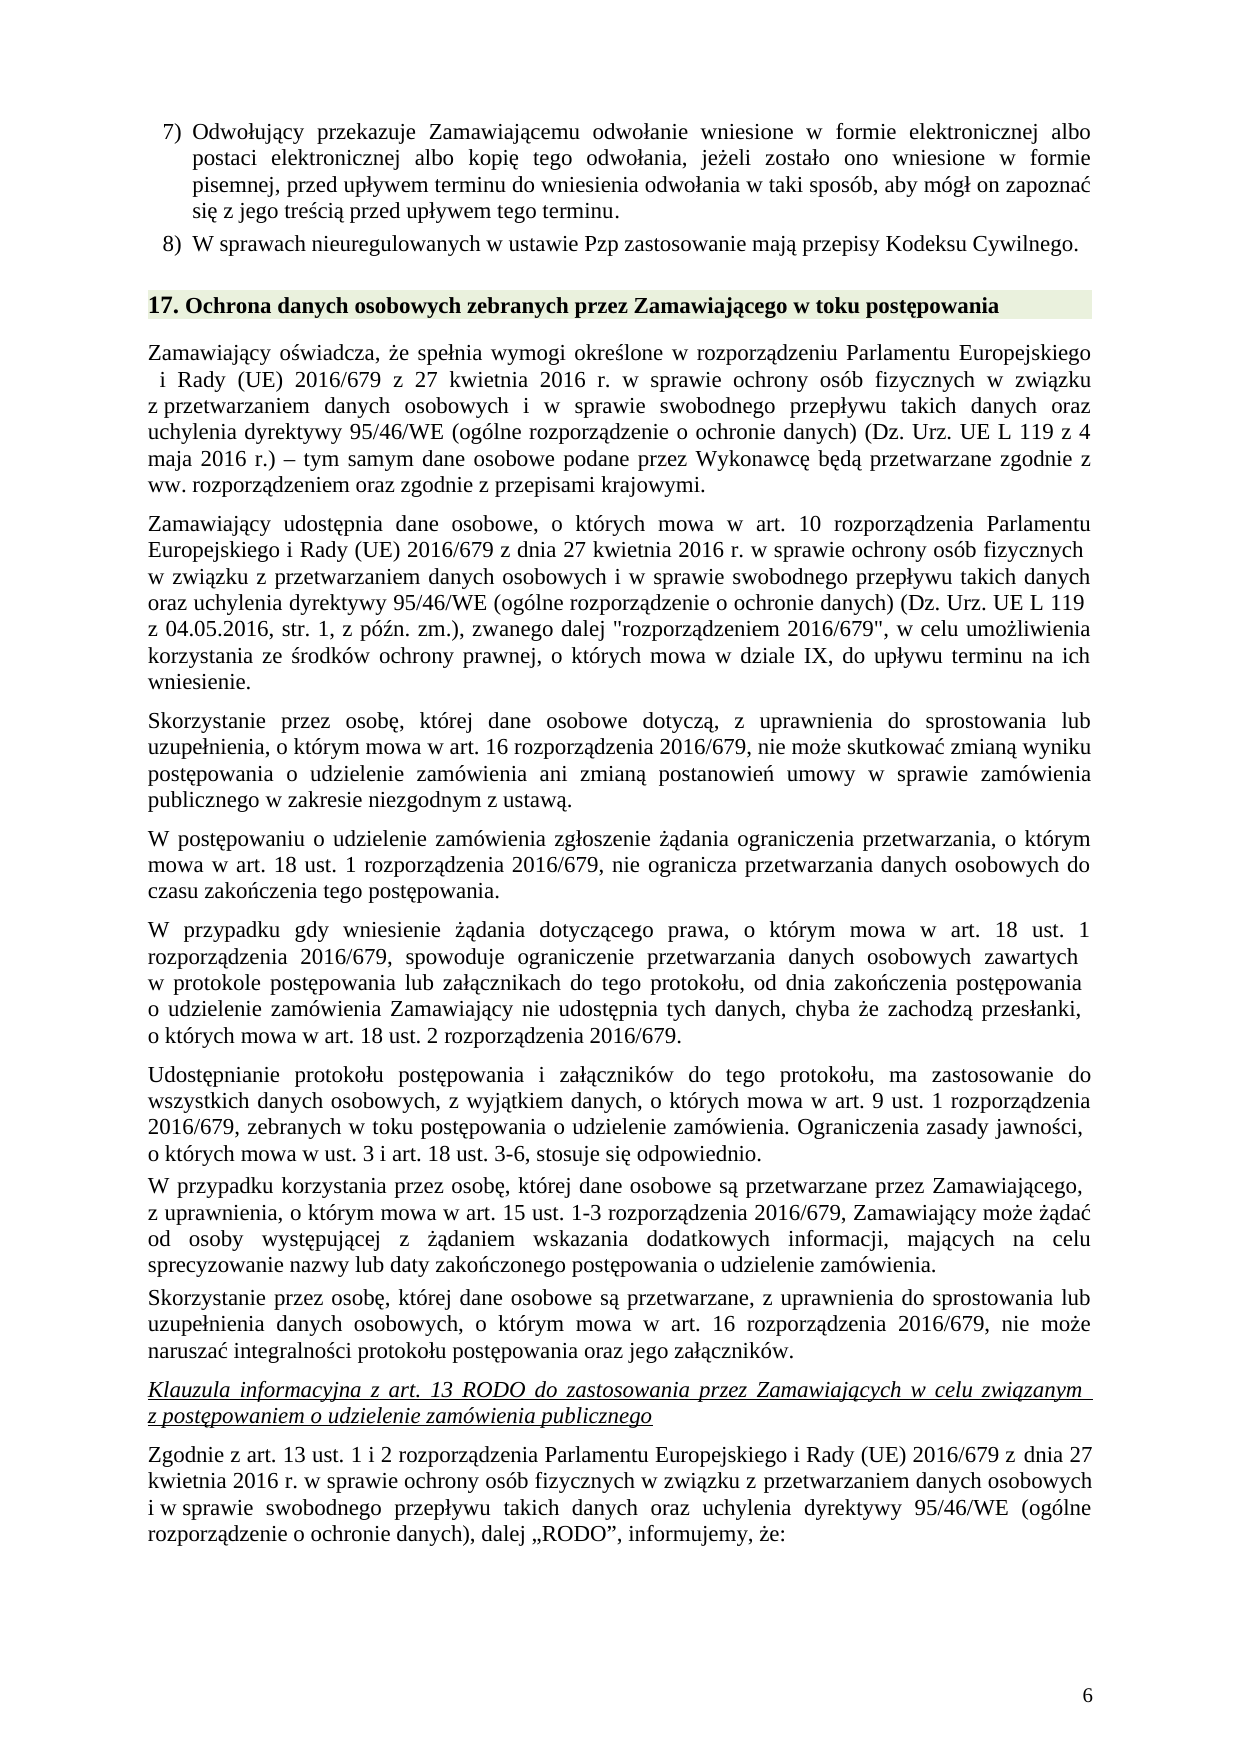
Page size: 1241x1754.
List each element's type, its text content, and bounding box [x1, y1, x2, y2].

list W przypadku korzystania przez osobę, której dane osobowe są przetwarzane przez Zamawiającego, z uprawnienia, o którym mowa w art. 15 ust. 1-3 rozporządzenia 2016/679, Zamawiający może żądać od osoby występującej z żądaniem wskazania dodatkowych informacji, mających na celu sprecyzowanie nazwy lub daty zakończonego postępowania o udzielenie zamówienia. [148, 1172, 1092, 1278]
list Odwołujący przekazuje Zamawiającemu odwołanie wniesione w formie elektronicznej albo postaci elektronicznej albo kopię tego odwołania, jeżeli zostało ono wniesione w formie pisemnej, przed upływem terminu do wniesienia odwołania w taki sposób, aby mógł on zapoznać się z jego treścią przed upływem tego terminu. [162, 118, 1092, 223]
list Skorzystanie przez osobę, której dane osobowe dotyczą, z uprawnienia do sprostowania lub uzupełnienia, o którym mowa w art. 16 rozporządzenia 2016/679, nie może skutkować zmianą wyniku postępowania o udzielenie zamówienia ani zmianą postanowień umowy w sprawie zamówienia publicznego w zakresie niezgodnym z ustawą. [148, 707, 1092, 812]
list W przypadku gdy wniesienie żądania dotyczącego prawa, o którym mowa w art. 18 ust. 1 rozporządzenia 2016/679, spowoduje ograniczenie przetwarzania danych osobowych zawartych w protokole postępowania lub załącznikach do tego protokołu, od dnia zakończenia postępowania o udzielenie zamówienia Zamawiający nie udostępnia tych danych, chyba że zachodzą przesłanki, o których mowa w art. 18 ust. 2 rozporządzenia 2016/679. [148, 916, 1092, 1048]
list Skorzystanie przez osobę, której dane osobowe są przetwarzane, z uprawnienia do sprostowania lub uzupełnienia danych osobowych, o którym mowa w art. 16 rozporządzenia 2016/679, nie może naruszać integralności protokołu postępowania oraz jego załączników. [148, 1284, 1092, 1363]
text Zgodnie z art. 13 ust. 1 i 2 rozporządzenia Parlamentu Europejskiego i Rady (UE) 2016/679 z dnia 27 kwietnia 2016 r. w sprawie ochrony osób fizycznych w związku z przetwarzaniem danych osobowych i w sprawie swobodnego przepływu takich danych oraz uchylenia dyrektywy 95/46/WE (ogólne rozporządzenie o ochronie danych), dalej „RODO”, informujemy, że: [148, 1441, 1092, 1546]
list Ochrona danych osobowych zebranych przez Zamawiającego w toku postępowania [148, 290, 1092, 319]
text Klauzula informacyjna z art. 13 RODO do zastosowania przez Zamawiających w celu związanym z postępowaniem o udzielenie zamówienia publicznego [148, 1376, 1092, 1399]
list W sprawach nieuregulowanych w ustawie Pzp zastosowanie mają przepisy Kodeksu Cywilnego. [162, 230, 1092, 256]
list Udostępnianie protokołu postępowania i załączników do tego protokołu, ma zastosowanie do wszystkich danych osobowych, z wyjątkiem danych, o których mowa w art. 9 ust. 1 rozporządzenia 2016/679, zebranych w toku postępowania o udzielenie zamówienia. Ograniczenia zasady jawności, o których mowa w ust. 3 i art. 18 ust. 3-6, stosuje się odpowiednio. [148, 1061, 1092, 1166]
text Klauzula informacyjna z art. 13 RODO do zastosowania przez Zamawiających w celu związanym z postępowaniem o udzielenie zamówienia publicznego [148, 1400, 1092, 1428]
list Zamawiający oświadcza, że spełnia wymogi określone w rozporządzeniu Parlamentu Europejskiego i Rady (UE) 2016/679 z 27 kwietnia 2016 r. w sprawie ochrony osób fizycznych w związku z przetwarzaniem danych osobowych i w sprawie swobodnego przepływu takich danych oraz uchylenia dyrektywy 95/46/WE (ogólne rozporządzenie o ochronie danych) (Dz. Urz. UE L 119 z 4 maja 2016 r.) – tym samym dane osobowe podane przez Wykonawcę będą przetwarzane zgodnie z ww. rozporządzeniem oraz zgodnie z przepisami krajowymi. [148, 339, 1092, 497]
list W postępowaniu o udzielenie zamówienia zgłoszenie żądania ograniczenia przetwarzania, o którym mowa w art. 18 ust. 1 rozporządzenia 2016/679, nie ogranicza przetwarzania danych osobowych do czasu zakończenia tego postępowania. [148, 825, 1092, 904]
list Zamawiający udostępnia dane osobowe, o których mowa w art. 10 rozporządzenia Parlamentu Europejskiego i Rady (UE) 2016/679 z dnia 27 kwietnia 2016 r. w sprawie ochrony osób fizycznych w związku z przetwarzaniem danych osobowych i w sprawie swobodnego przepływu takich danych oraz uchylenia dyrektywy 95/46/WE (ogólne rozporządzenie o ochronie danych) (Dz. Urz. UE L 119 z 04.05.2016, str. 1, z późn. zm.), zwanego dalej "rozporządzeniem 2016/679", w celu umożliwienia korzystania ze środków ochrony prawnej, o których mowa w dziale IX, do upływu terminu na ich wniesienie. [148, 510, 1092, 694]
